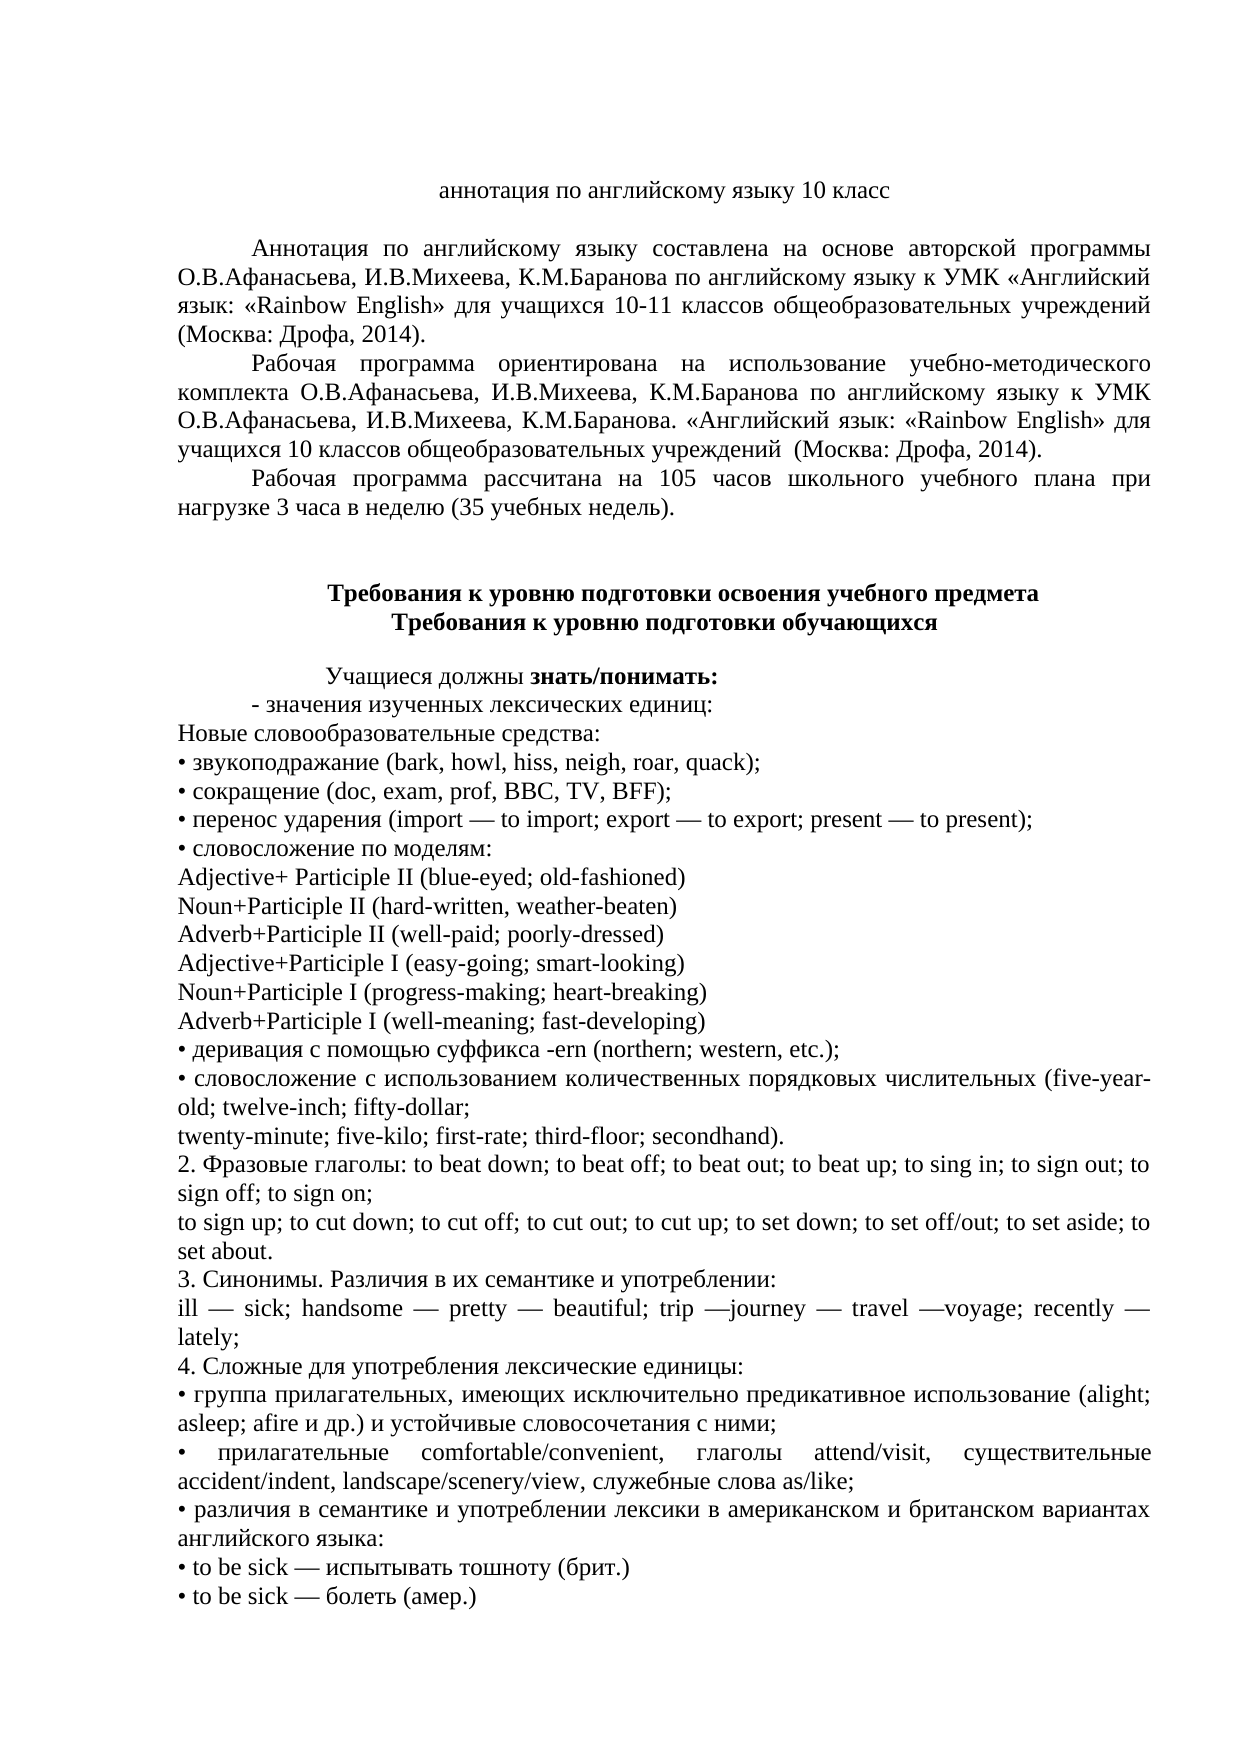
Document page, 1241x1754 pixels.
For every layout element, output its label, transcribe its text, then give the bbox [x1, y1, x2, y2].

text • прилагательные comfortable/convenient, глаголы attend/visit, существительные accident/indent, landscape/scenery/view, служебные слова as/like; [177, 1437, 1152, 1494]
text 2. Фразовые глаголы: to beat down; to beat off; to beat out; to beat up; to sing in; to sign out; to sign off; to sign on; [177, 1149, 1152, 1207]
text Рабочая программа ориентирована на использование учебно-методического комплекта О.В.Афанасьева, И.В.Михеева, К.М.Баранова по английскому языку к УМК О.В.Афанасьева, И.В.Михеева, К.М.Баранова. «Английский язык: «Rainbow English» для учащихся 10 классов общеобразовательных учреждений (Москва: Дрофа, 2014). [177, 348, 1152, 463]
text Adjective+Participle I (easy-going; smart-looking) [177, 948, 1152, 977]
text Adverb+Participle I (well-meaning; fast-developing) [177, 1006, 1152, 1034]
text 3. Синонимы. Различия в их семантике и употреблении: [177, 1264, 1152, 1293]
text Учащиеся должны знать/понимать: [177, 661, 1152, 689]
text Аннотация по английскому языку составлена на основе авторской программы О.В.Афанасьева, И.В.Михеева, К.М.Баранова по английскому языку к УМК «Английский язык: «Rainbow English» для учащихся 10-11 классов общеобразовательных учреждений (Москва: Дрофа, 2014). [177, 233, 1152, 348]
text • to be sick — болеть (амер.) [177, 1581, 1152, 1609]
text Noun+Participle I (progress-making; heart-breaking) [177, 977, 1152, 1006]
text • группа прилагательных, имеющих исключительно предикативное использование (alight; asleep; afire и др.) и устойчивые словосочетания с ними; [177, 1379, 1152, 1437]
text Требования к уровню подготовки освоения учебного предмета [215, 578, 1152, 607]
text • деривация с помощью суффикса -ern (northern; western, etc.); [177, 1034, 1152, 1063]
text • звукоподражание (bark, howl, hiss, neigh, roar, quack); [177, 747, 1152, 776]
text • словосложение с использованием количественных порядковых числительных (five-year-old; twelve-inch; fifty-dollar; [177, 1063, 1152, 1121]
text Новые словообразовательные средства: [177, 718, 1152, 747]
text Рабочая программа рассчитана на 105 часов школьного учебного плана при нагрузке 3 часа в неделю (35 учебных недель). [177, 463, 1152, 521]
text • различия в семантике и употреблении лексики в американском и британском вариантах английского языка: [177, 1494, 1152, 1552]
text • сокращение (doc, exam, prof, BBC, TV, BFF); [177, 776, 1152, 804]
text Adjective+ Participle II (blue-eyed; old-fashioned) [177, 862, 1152, 891]
text twenty-minute; five-kilo; first-rate; third-floor; secondhand). [177, 1121, 1152, 1149]
text • словосложение по моделям: [177, 833, 1152, 862]
text Noun+Participle II (hard-written, weather-beaten) [177, 891, 1152, 919]
text аннотация по английскому языку 10 класс [177, 176, 1152, 204]
text Adverb+Participle II (well-paid; poorly-dressed) [177, 919, 1152, 948]
text - значения изученных лексических единиц: [177, 689, 1152, 718]
text 4. Сложные для употребления лексические единицы: [177, 1351, 1152, 1379]
text ill — sick; handsome — pretty — beautiful; trip —journey — travel —voyage; recently —lately; [177, 1293, 1152, 1351]
text Требования к уровню подготовки обучающихся [177, 607, 1152, 636]
text • to be sick — испытывать тошноту (брит.) [177, 1552, 1152, 1581]
text • перенос ударения (import — to import; export — to export; present — to present); [177, 804, 1152, 833]
text to sign up; to cut down; to cut off; to cut out; to cut up; to set down; to set off/out; to set aside; to set about. [177, 1207, 1152, 1264]
